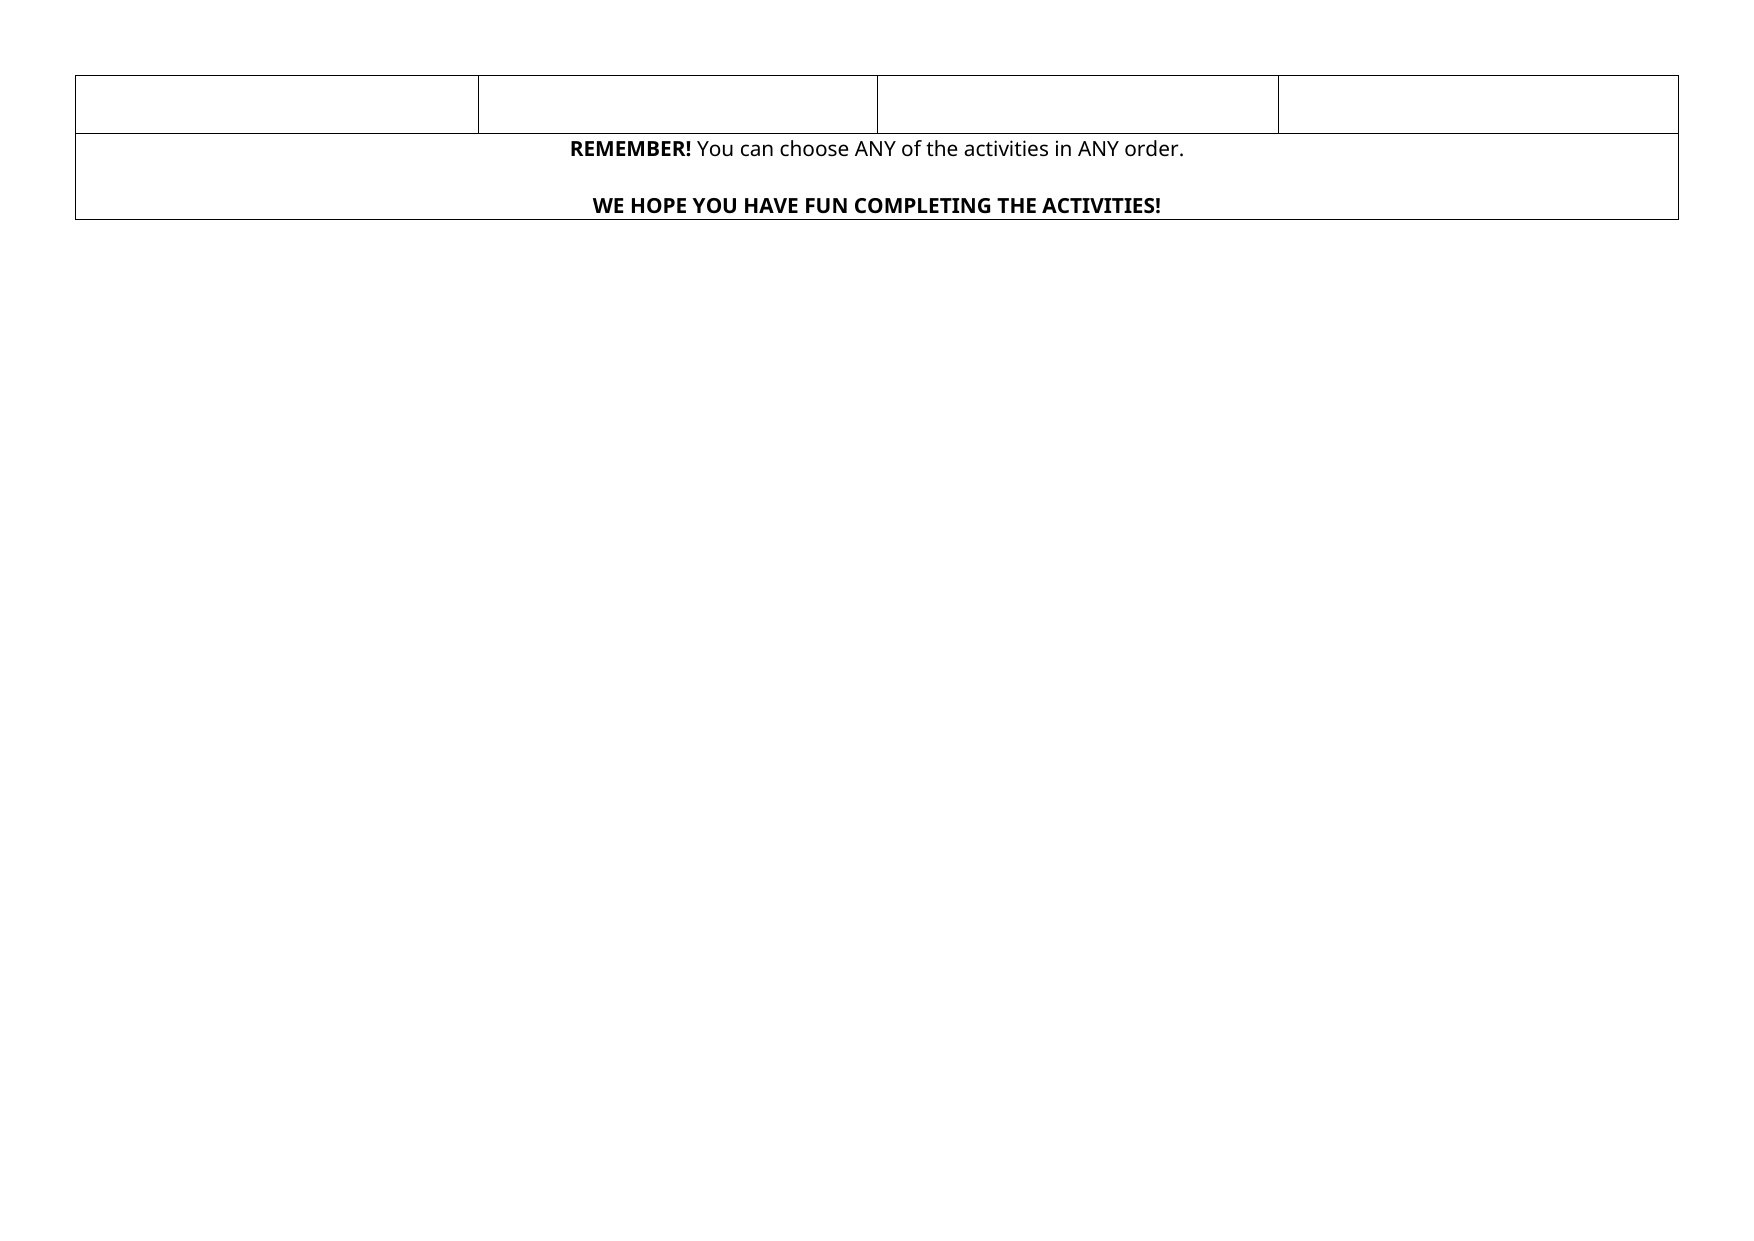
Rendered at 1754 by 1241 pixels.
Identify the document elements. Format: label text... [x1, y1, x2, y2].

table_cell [878, 76, 1278, 133]
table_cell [479, 76, 877, 133]
table_cell REMEMBER! You can choose ANY of the activities in ANY order. WE HOPE YOU HAVE FUN COMPLETING THE ACTIVITIES! [76, 134, 1678, 219]
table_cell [1279, 76, 1678, 133]
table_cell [76, 76, 478, 133]
